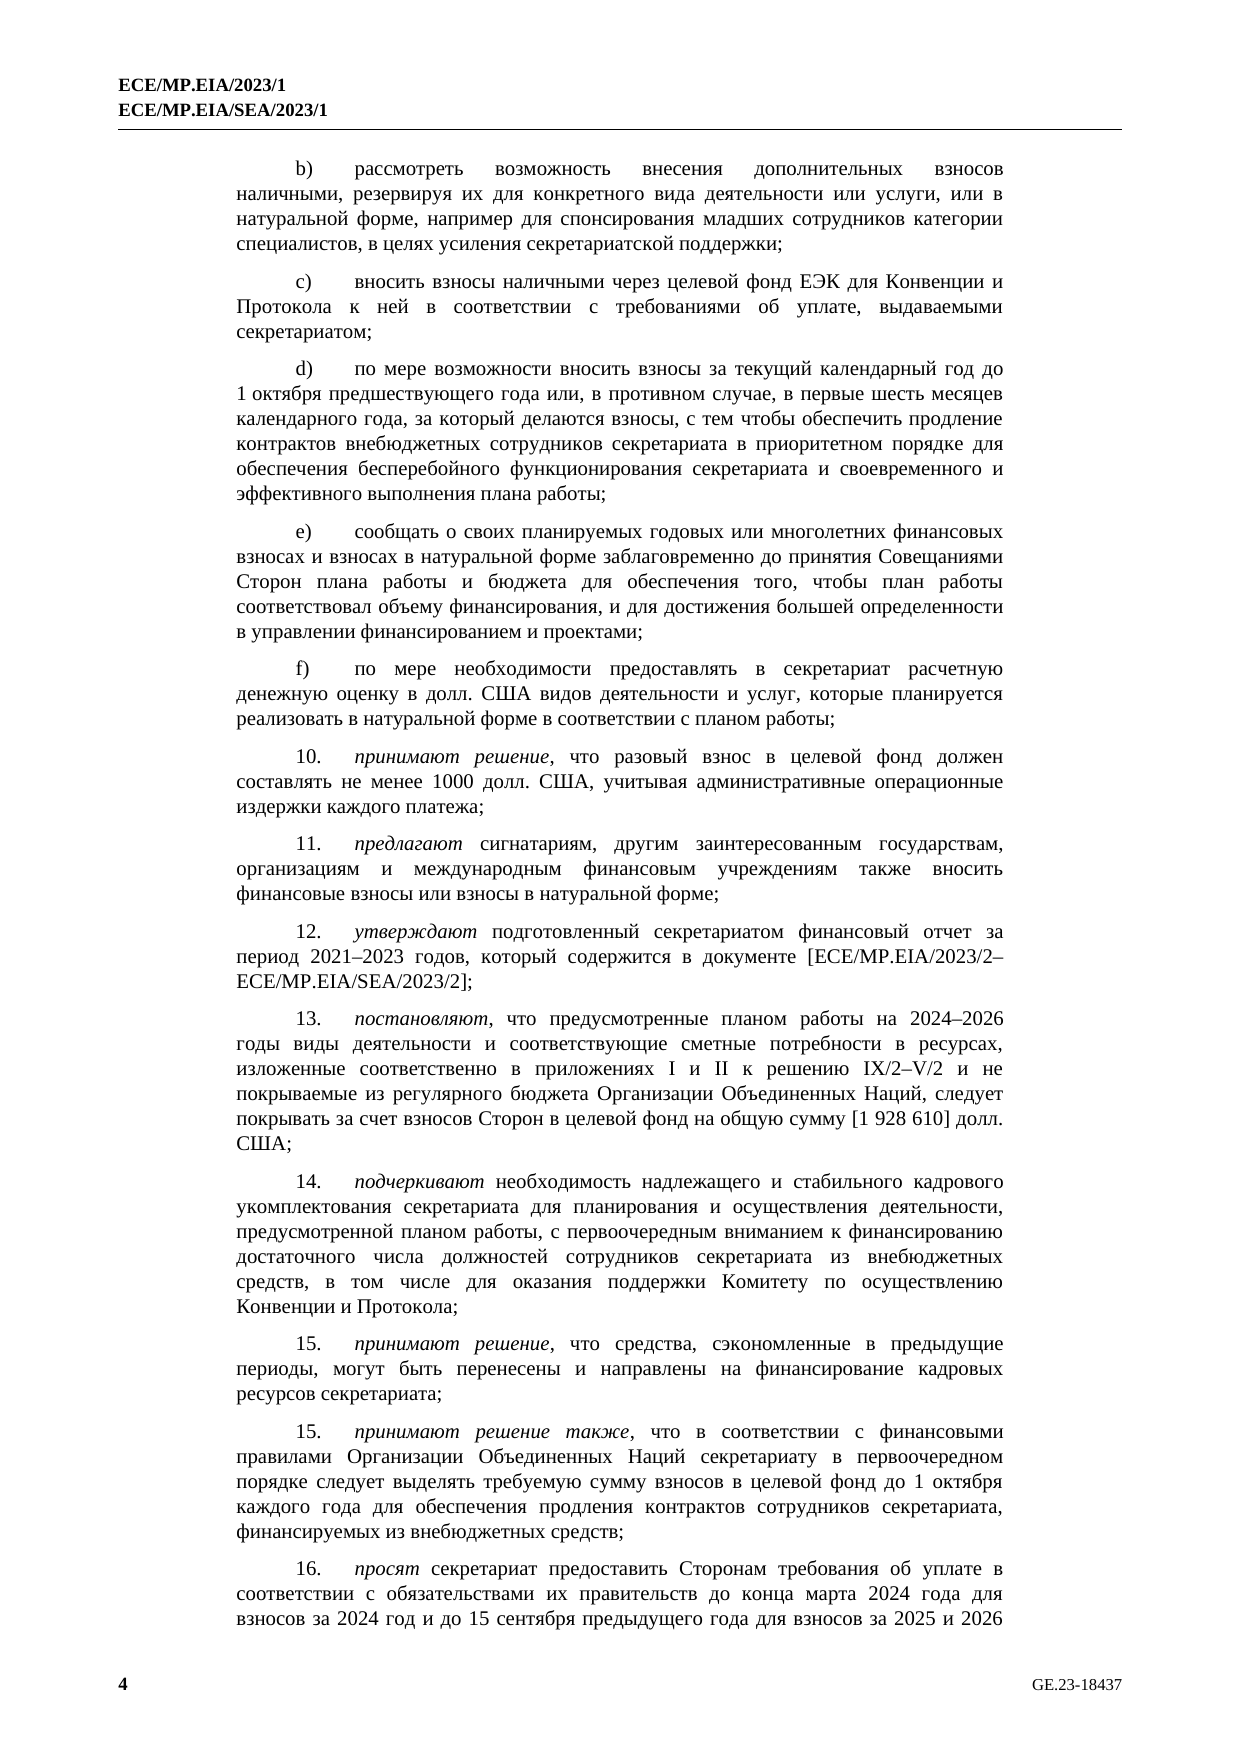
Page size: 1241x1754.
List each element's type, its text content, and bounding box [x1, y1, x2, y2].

text 14. подчеркивают необходимость надлежащего и стабильного кадрового укомплектования секретариата для планирования и осуществления деятельности, предусмотренной планом работы, с первоочередным вниманием к финансированию достаточного числа должностей сотрудников секретариата из внебюджетных средств, в том числе для оказания поддержки Комитету по осуществлению Конвенции и Протокола; [236, 1168, 1004, 1318]
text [236, 1555, 1004, 1630]
text 10. принимают решение, что разовый взнос в целевой фонд должен составлять не менее 1000 долл. США, учитывая административные операционные издержки каждого платежа; [236, 743, 1004, 818]
text d) по мере возможности вносить взносы за текущий календарный год до 1 октября предшествующего года или, в противном случае, в первые шесть месяцев календарного года, за который делаются взносы, с тем чтобы обеспечить продление контрактов внебюджетных сотрудников секретариата в приоритетном порядке для обеспечения бесперебойного функционирования секретариата и своевременного и эффективного выполнения плана работы; [236, 355, 1004, 505]
text 15. принимают решение также, что в соответствии с финансовыми правилами Организации Объединенных Наций секретариату в первоочередном порядке следует выделять требуемую сумму взносов в целевой фонд до 1 октября каждого года для обеспечения продления контрактов сотрудников секретариата, финансируемых из внебюджетных средств; [236, 1418, 1004, 1543]
text 11. предлагают сигнатариям, другим заинтересованным государствам, организациям и международным финансовым учреждениям также вносить финансовые взносы или взносы в натуральной форме; [236, 830, 1004, 905]
text 15. принимают решение, что средства, сэкономленные в предыдущие периоды, могут быть перенесены и направлены на финансирование кадровых ресурсов секретариата; [236, 1330, 1004, 1405]
text e) сообщать о своих планируемых годовых или многолетних финансовых взносах и взносах в натуральной форме заблаговременно до принятия Совещаниями Сторон плана работы и бюджета для обеспечения того, чтобы план работы соответствовал объему финансирования, и для достижения большей определенности в управлении финансированием и проектами; [236, 518, 1004, 643]
text c) вносить взносы наличными через целевой фонд ЕЭК для Конвенции и Протокола к ней в соответствии с требованиями об уплате, выдаваемыми секретариатом; [236, 268, 1004, 343]
text 13. постановляют, что предусмотренные планом работы на 2024–2026 годы виды деятельности и соответствующие сметные потребности в ресурсах, изложенные соответственно в приложениях I и II к решению IX/2–V/2 и не покрываемые из регулярного бюджета Организации Объединенных Наций, следует покрывать за счет взносов Сторон в целевой фонд на общую сумму [1 928 610] долл. США; [236, 1005, 1004, 1155]
text 12. утверждают подготовленный секретариатом финансовый отчет за период 2021–2023 годов, который содержится в документе [ECE/MP.EIA/2023/2–ECE/MP.EIA/SEA/2023/2]; [236, 918, 1004, 993]
text b) рассмотреть возможность внесения дополнительных взносов наличными, резервируя их для конкретного вида деятельности или услуги, или в натуральной форме, например для спонсирования младших сотрудников категории специалистов, в целях усиления секретариатской поддержки; [236, 155, 1004, 255]
text f) по мере необходимости предоставлять в секретариат расчетную денежную оценку в долл. США видов деятельности и услуг, которые планируется реализовать в натуральной форме в соответствии с планом работы; [236, 655, 1004, 730]
